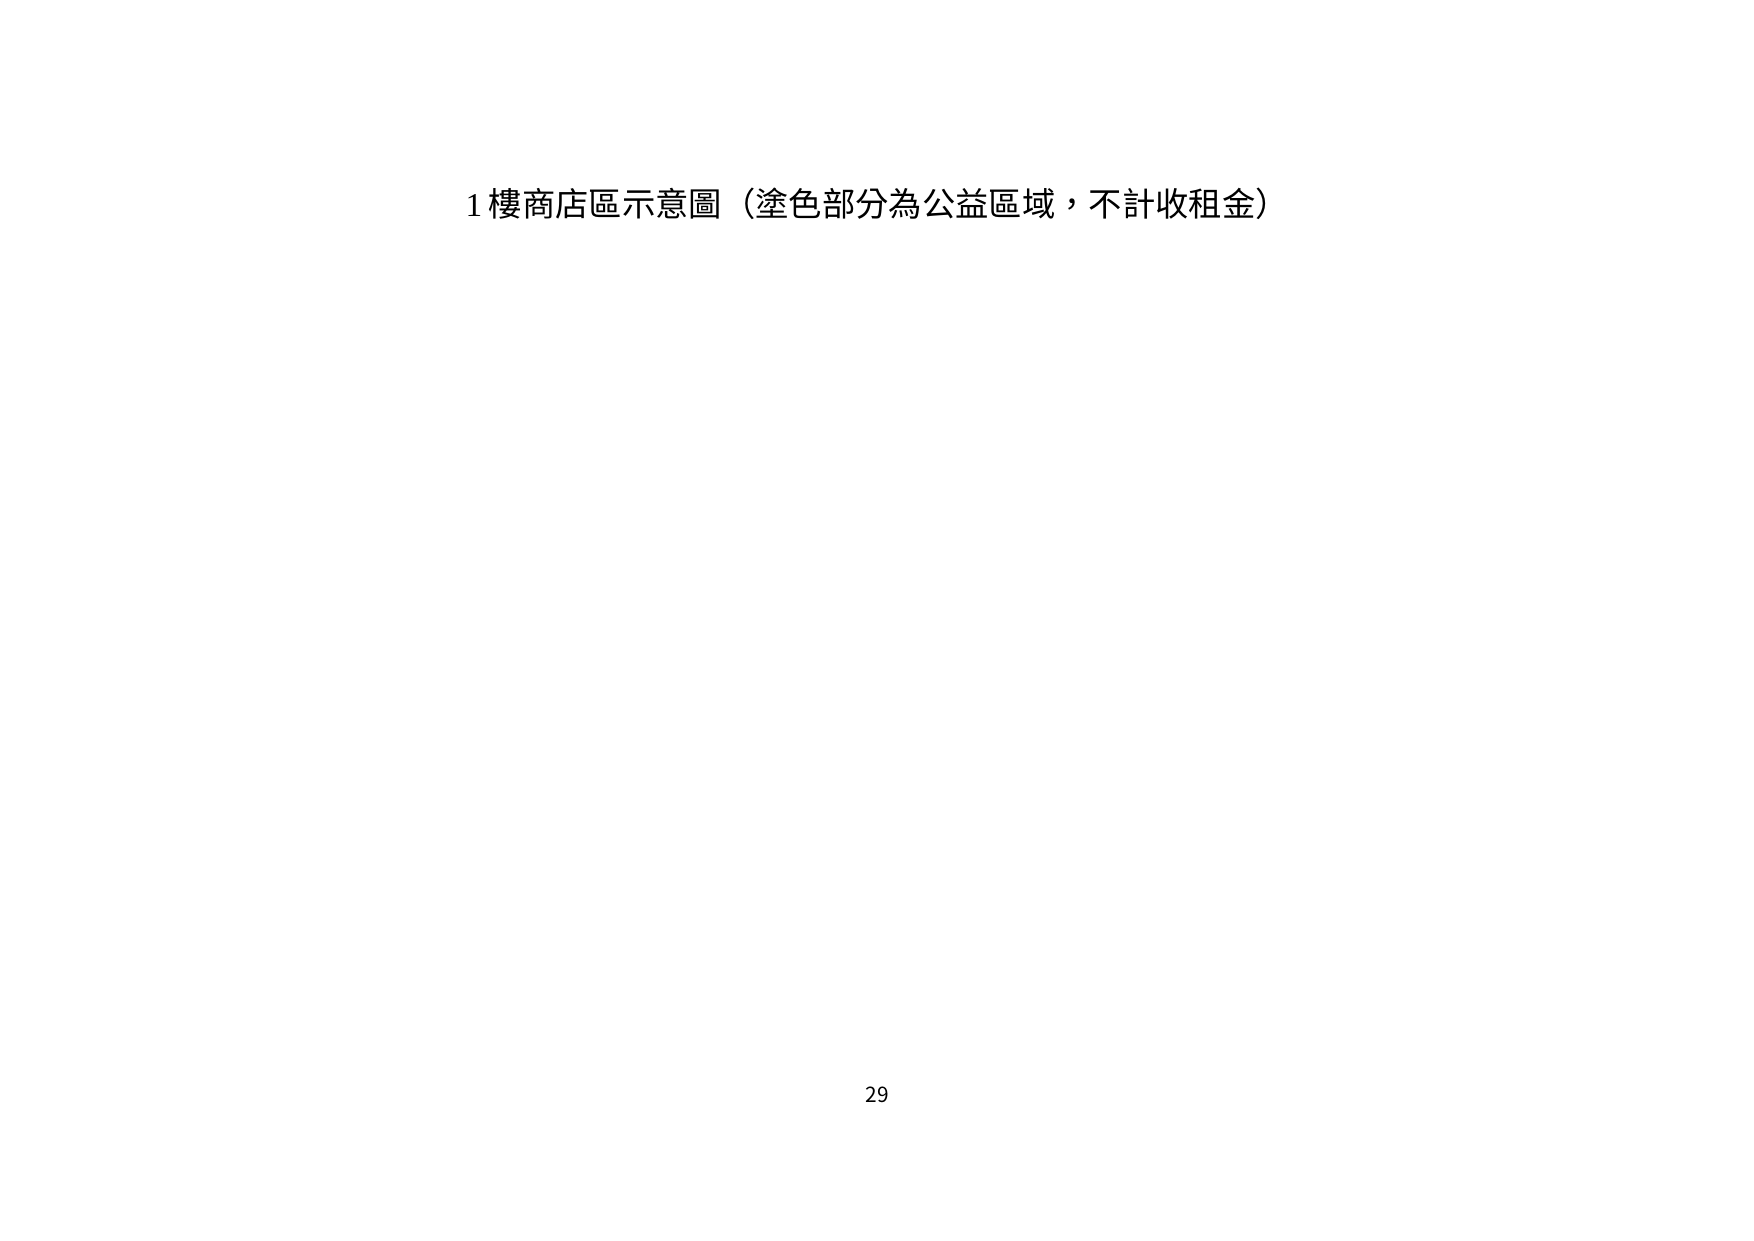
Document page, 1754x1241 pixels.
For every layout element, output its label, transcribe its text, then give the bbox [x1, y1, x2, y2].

text 1樓商店區示意圖（塗色部分為公益區域，不計收租金） [112, 164, 1641, 239]
